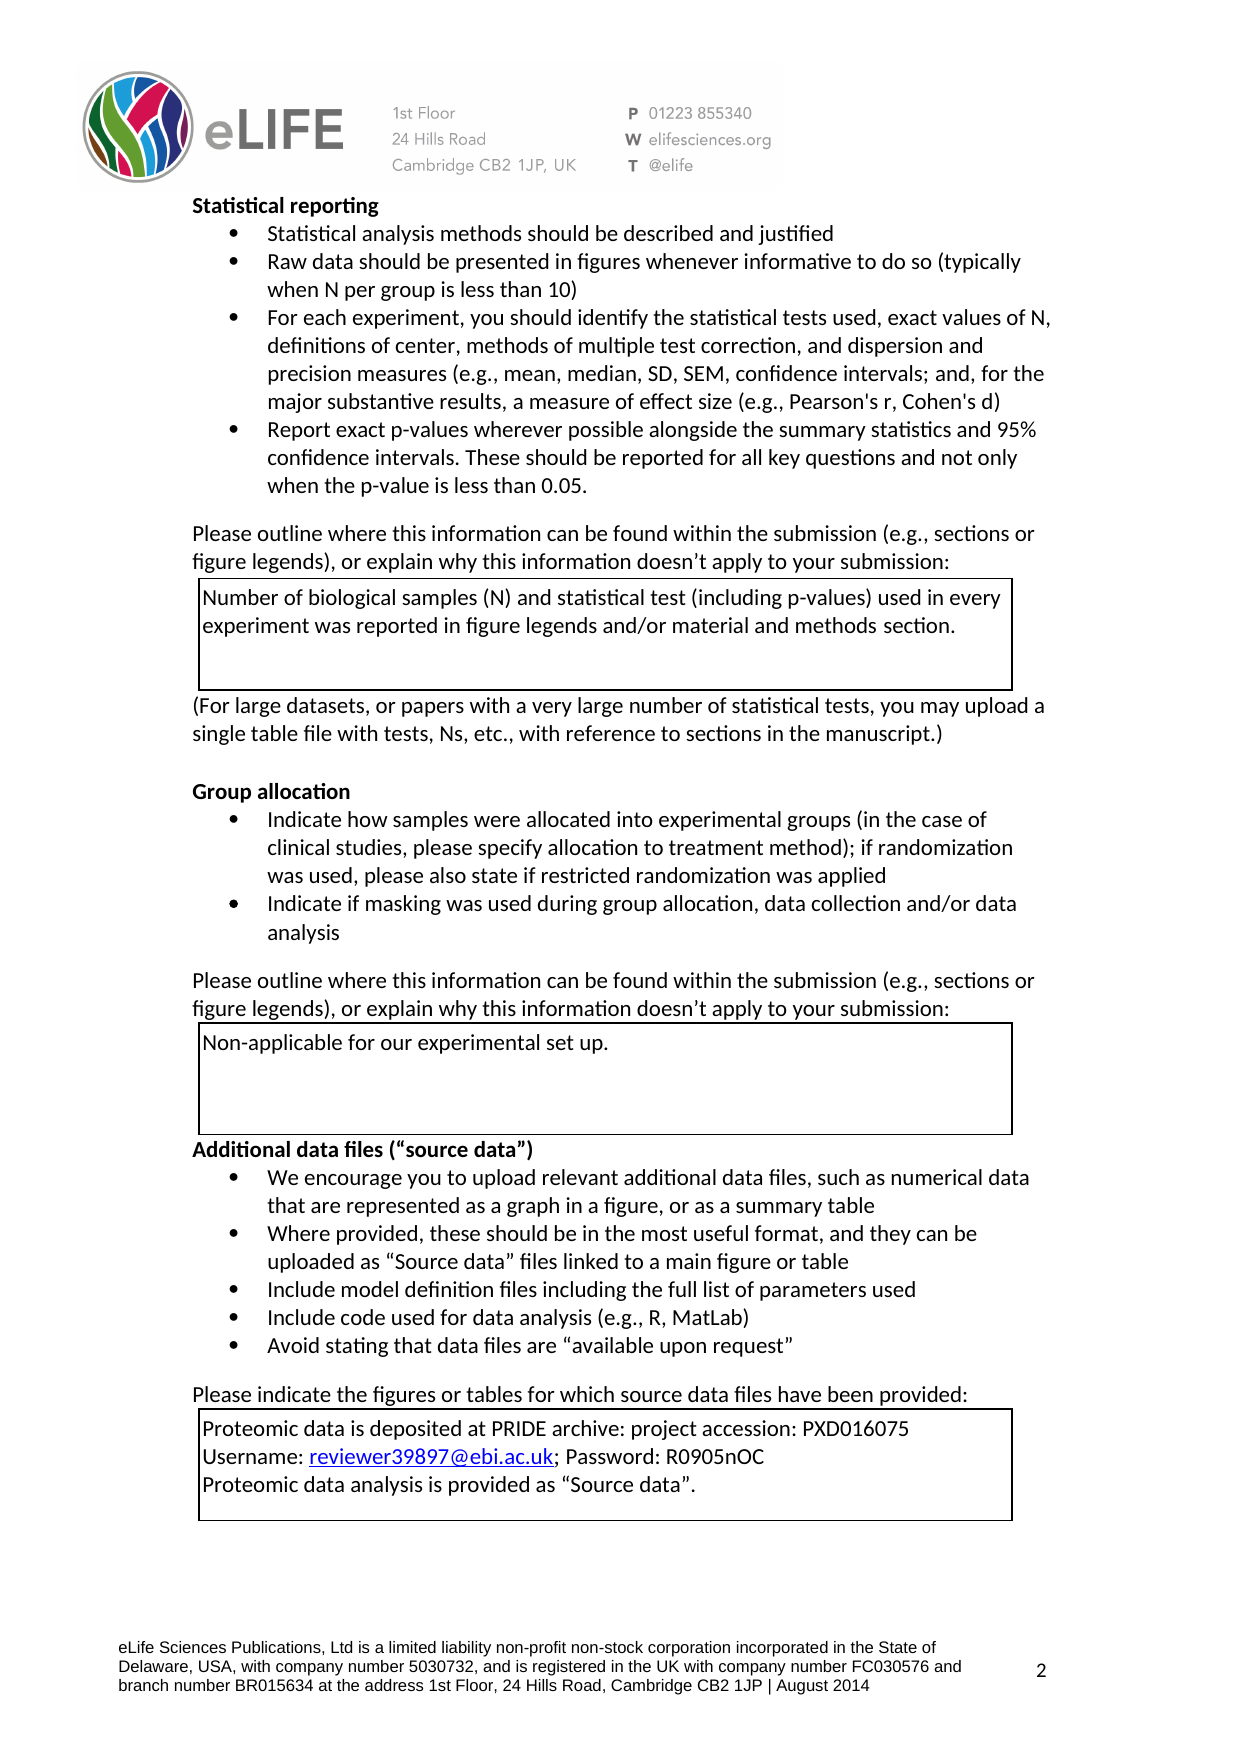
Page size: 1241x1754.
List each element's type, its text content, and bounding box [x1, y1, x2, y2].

text Additional data files (“source data”) [192, 1052, 1053, 1163]
list Avoid stating that data files are “available upon request” [229, 1332, 1053, 1359]
text Please indicate the figures or tables for which source data files have been provided: [192, 1380, 1053, 1408]
text Username: reviewer39897@ebi.ac.uk; Password: R0905nOC [202, 1442, 1009, 1470]
list Indicate if masking was used during group allocation, data collection and/or data analysis [229, 889, 1053, 946]
text Proteomic data analysis is provided as “Source data”. [200, 1470, 1011, 1500]
text Proteomic data is deposited at PRIDE archive: project accession: PXD016075 [200, 1412, 1011, 1442]
list Include model definition files including the full list of parameters used [229, 1276, 1053, 1303]
list Raw data should be presented in figures whenever informative to do so (typically when N per group is less than 10) [229, 247, 1053, 303]
list Include code used for data analysis (e.g., R, MatLab) [229, 1303, 1053, 1332]
text (For large datasets, or papers with a very large number of statistical tests, you may upload a single table file with tests, Ns, etc., with reference to sections in the manuscript.) [192, 603, 1053, 747]
list We encourage you to upload relevant additional data files, such as numerical data that are represented as a graph in a figure, or as a summary table [229, 1163, 1053, 1219]
list Report exact p-values wherever possible alongside the summary statistics and 95% confidence intervals. These should be reported for all key questions and not only when the p-value is less than 0.05. [229, 415, 1053, 499]
list Statistical analysis methods should be described and justified [229, 219, 1053, 247]
picture [73, 59, 784, 191]
text Statistical reporting [192, 191, 1053, 219]
text Number of biological samples (N) and statistical test (including p-values) used in every experiment was reported in figure legends and/or material and methods section. [200, 581, 1011, 641]
text Group allocation [192, 777, 1053, 806]
list Indicate how samples were allocated into experimental groups (in the case of clinical studies, please specify allocation to treatment method); if randomization was used, please also state if restricted randomization was applied [229, 806, 1053, 889]
list For each experiment, you should identify the statistical tests used, exact values of N, definitions of center, methods of multiple test correction, and dispersion and precision measures (e.g., mean, median, SD, SEM, confidence intervals; and, for the major substantive results, a measure of effect size (e.g., Pearson's r, Cohen's d) [229, 303, 1053, 415]
text Non-applicable for our experimental set up. [200, 1026, 1011, 1058]
list Where provided, these should be in the most useful format, and they can be uploaded as “Source data” files linked to a main figure or table [229, 1219, 1053, 1276]
